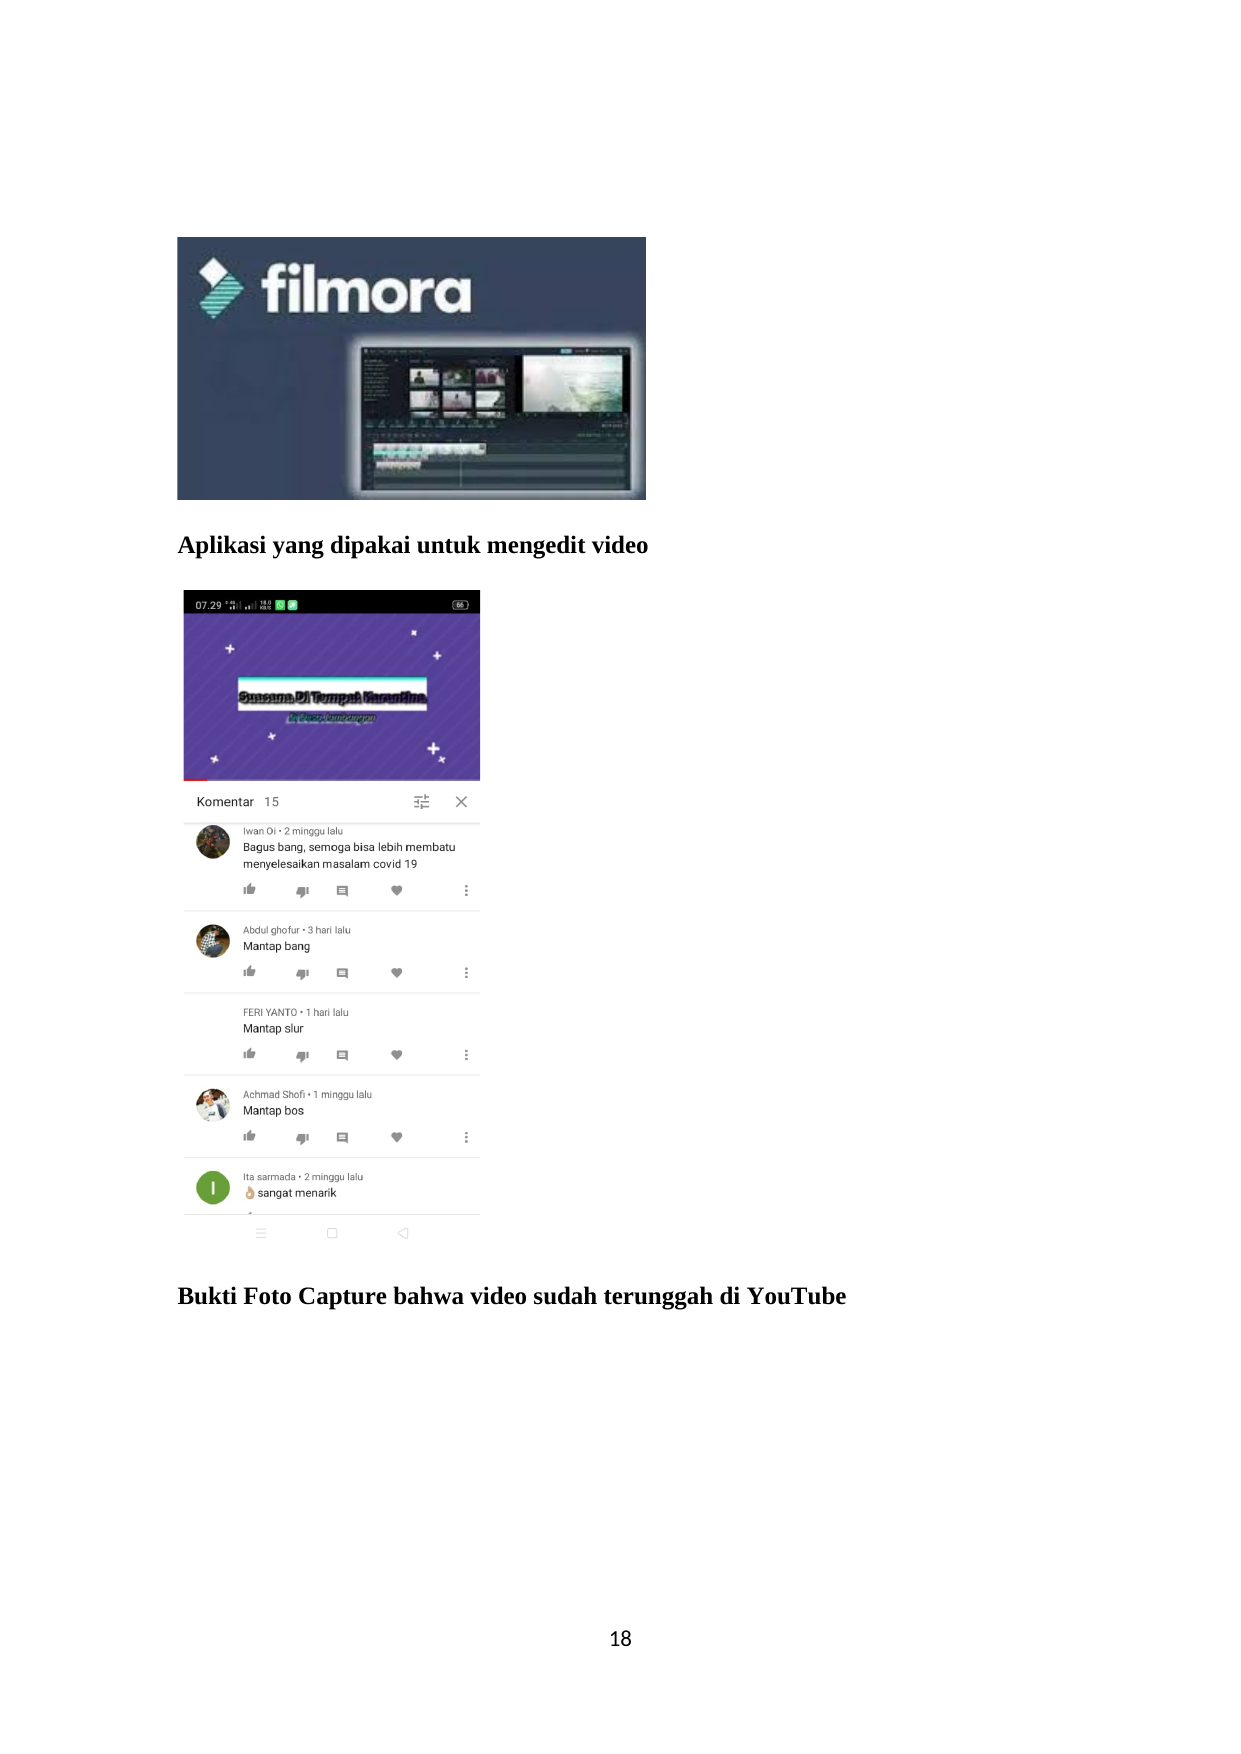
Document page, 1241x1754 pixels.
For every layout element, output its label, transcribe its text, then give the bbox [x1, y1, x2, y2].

picture [183, 590, 481, 1251]
picture [177, 237, 646, 500]
text Bukti Foto Capture bahwa video sudah terunggah di YouTube [177, 1281, 1063, 1310]
text Aplikasi yang dipakai untuk mengedit video [177, 531, 1063, 559]
